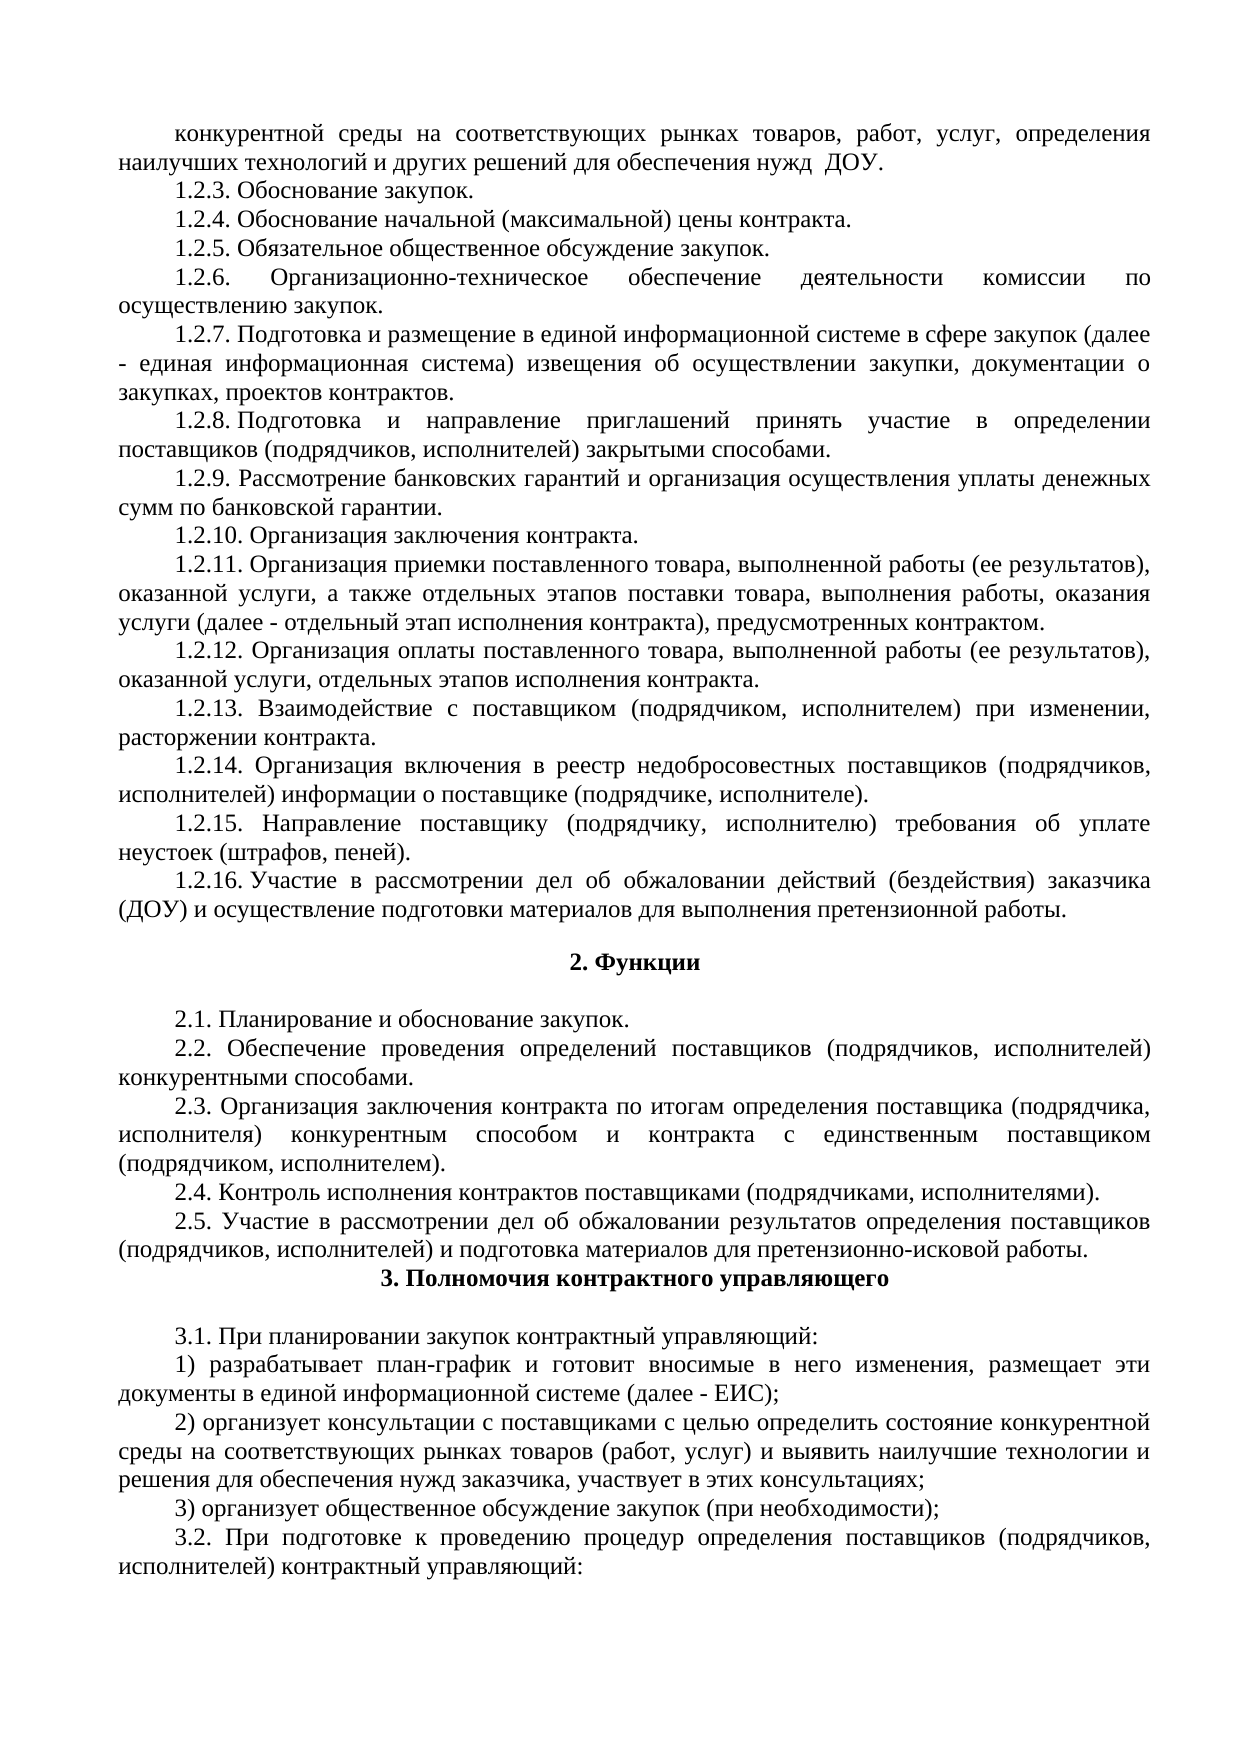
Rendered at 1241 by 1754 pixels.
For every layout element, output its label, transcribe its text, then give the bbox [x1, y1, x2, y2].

text 3.2. При подготовке к проведению процедур определения поставщиков (подрядчиков, исполнителей) контрактный управляющий: [118, 1522, 1152, 1579]
text 2.5. Участие в рассмотрении дел об обжаловании результатов определения поставщиков (подрядчиков, исполнителей) и подготовка материалов для претензионно-исковой работы. [118, 1206, 1152, 1263]
text 1.2.4. Обоснование начальной (максимальной) цены контракта. [118, 204, 1152, 233]
text 1.2.16. Участие в рассмотрении дел об обжаловании действий (бездействия) заказчика (ДОУ) и осуществление подготовки материалов для выполнения претензионной работы. [118, 866, 1152, 923]
text 2.4. Контроль исполнения контрактов поставщиками (подрядчиками, исполнителями). [118, 1177, 1152, 1206]
text 2. Функции [118, 947, 1152, 976]
text 1.2.5. Обязательное общественное обсуждение закупок. [118, 233, 1152, 262]
text 3) организует общественное обсуждение закупок (при необходимости); [118, 1493, 1152, 1522]
text 1.2.12. Организация оплаты поставленного товара, выполненной работы (ее результатов), оказанной услуги, отдельных этапов исполнения контракта. [118, 636, 1152, 693]
text конкурентной среды на соответствующих рынках товаров, работ, услуг, определения наилучших технологий и других решений для обеспечения нужд ДОУ. [118, 118, 1152, 176]
text 2.3. Организация заключения контракта по итогам определения поставщика (подрядчика, исполнителя) конкурентным способом и контракта с единственным поставщиком (подрядчиком, исполнителем). [118, 1091, 1152, 1177]
text 1.2.13. Взаимодействие с поставщиком (подрядчиком, исполнителем) при изменении, расторжении контракта. [118, 693, 1152, 751]
text 1.2.10. Организация заключения контракта. [118, 521, 1152, 549]
text 1.2.15. Направление поставщику (подрядчику, исполнителю) требования об уплате неустоек (штрафов, пеней). [118, 808, 1152, 866]
text 1.2.8. Подготовка и направление приглашений принять участие в определении поставщиков (подрядчиков, исполнителей) закрытыми способами. [118, 406, 1152, 463]
text 1.2.9. Рассмотрение банковских гарантий и организация осуществления уплаты денежных сумм по банковской гарантии. [118, 463, 1152, 521]
text 1) разрабатывает план-график и готовит вносимые в него изменения, размещает эти документы в единой информационной системе (далее - ЕИС); [118, 1349, 1152, 1407]
text 3. Полномочия контрактного управляющего [118, 1263, 1152, 1292]
text 2) организует консультации с поставщиками с целью определить состояние конкурентной среды на соответствующих рынках товаров (работ, услуг) и выявить наилучшие технологии и решения для обеспечения нужд заказчика, участвует в этих консультациях; [118, 1407, 1152, 1493]
text 1.2.6. Организационно-техническое обеспечение деятельности комиссии по осуществлению закупок. [118, 262, 1152, 319]
text 3.1. При планировании закупок контрактный управляющий: [118, 1321, 1152, 1349]
text 2.1. Планирование и обоснование закупок. [118, 1004, 1152, 1033]
text 1.2.11. Организация приемки поставленного товара, выполненной работы (ее результатов), оказанной услуги, а также отдельных этапов поставки товара, выполнения работы, оказания услуги (далее - отдельный этап исполнения контракта), предусмотренных контрактом. [118, 549, 1152, 636]
text 1.2.7. Подготовка и размещение в единой информационной системе в сфере закупок (далее - единая информационная система) извещения об осуществлении закупки, документации о закупках, проектов контрактов. [118, 319, 1152, 406]
text 1.2.3. Обоснование закупок. [118, 176, 1152, 204]
text 2.2. Обеспечение проведения определений поставщиков (подрядчиков, исполнителей) конкурентными способами. [118, 1033, 1152, 1091]
text 1.2.14. Организация включения в реестр недобросовестных поставщиков (подрядчиков, исполнителей) информации о поставщике (подрядчике, исполнителе). [118, 751, 1152, 808]
